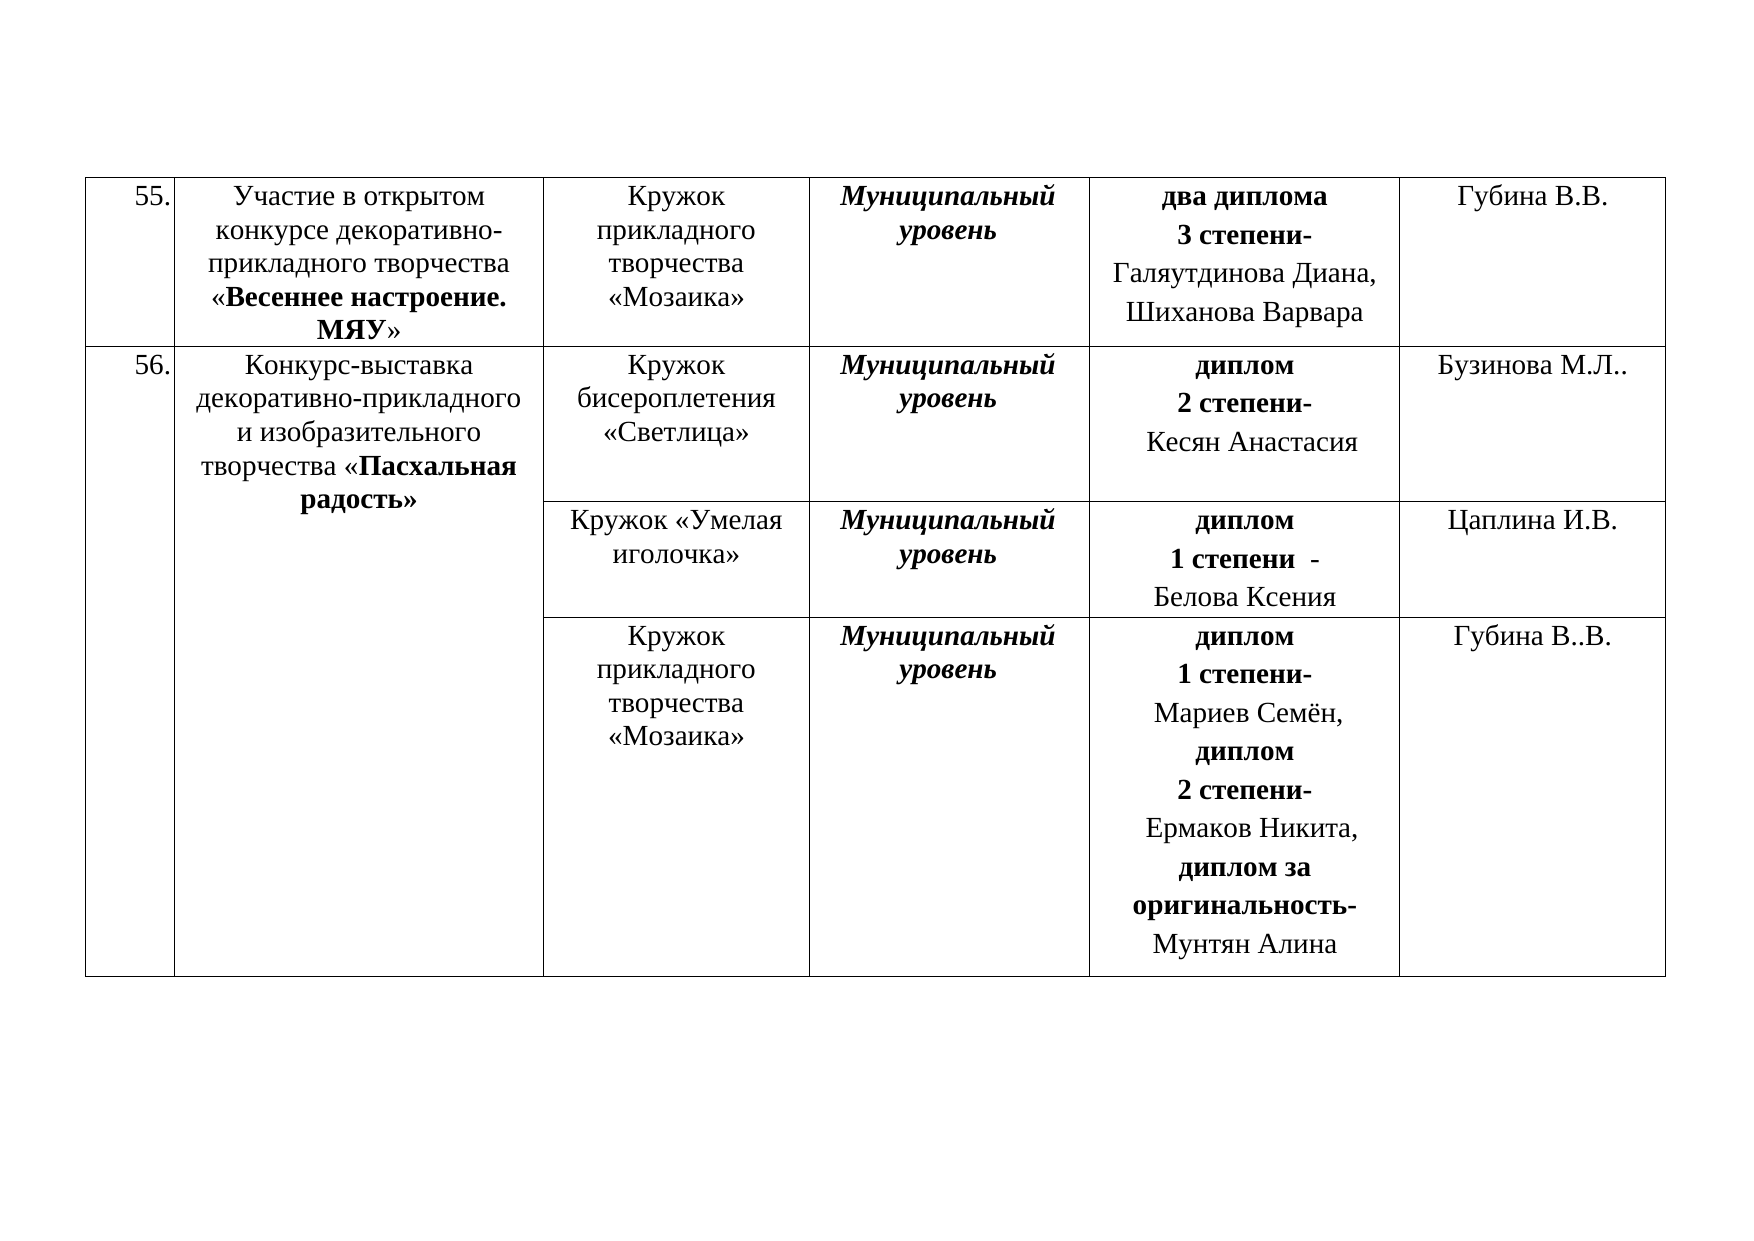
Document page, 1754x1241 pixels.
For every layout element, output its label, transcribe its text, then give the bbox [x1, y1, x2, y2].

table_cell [810, 178, 1089, 346]
table_cell Кружок бисероплетения «Светлица» [544, 347, 809, 501]
table_cell Муниципальный уровень [810, 347, 1089, 501]
table_cell Муниципальный уровень [810, 502, 1089, 617]
table_cell диплом 2 степени- Кесян Анастасия [1090, 347, 1399, 501]
table_cell Кружок «Умелая иголочка» [544, 502, 809, 617]
table_cell Цаплина И.В. [1400, 502, 1665, 617]
table_cell Кружок прикладного творчества «Мозаика» [544, 618, 809, 976]
table_cell два диплома 3 степени- Галяутдинова Диана, Шиханова Варвара [1090, 178, 1399, 346]
table_cell Губина В.В. [1400, 178, 1665, 346]
table_cell диплом 1 степени - Белова Ксения [1090, 502, 1399, 617]
table_cell [86, 178, 174, 346]
table_cell Участие в открытом конкурсе декоративно-прикладного творчества «Весеннее настроение. МЯУ» [175, 178, 543, 346]
table_cell [86, 347, 174, 976]
table_cell диплом 1 степени- Мариев Семён, диплом 2 степени- Ермаков Никита, диплом за оригинальность- Мунтян Алина [1090, 618, 1399, 976]
table_cell Конкурс-выставка декоративно-прикладного и изобразительного творчества «Пасхальная радость» [175, 347, 543, 976]
table_cell Кружок прикладного творчества «Мозаика» [544, 178, 809, 346]
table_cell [810, 618, 1089, 976]
table_cell Бузинова М.Л.. [1400, 347, 1665, 501]
table_cell Губина В..В. [1400, 618, 1665, 976]
